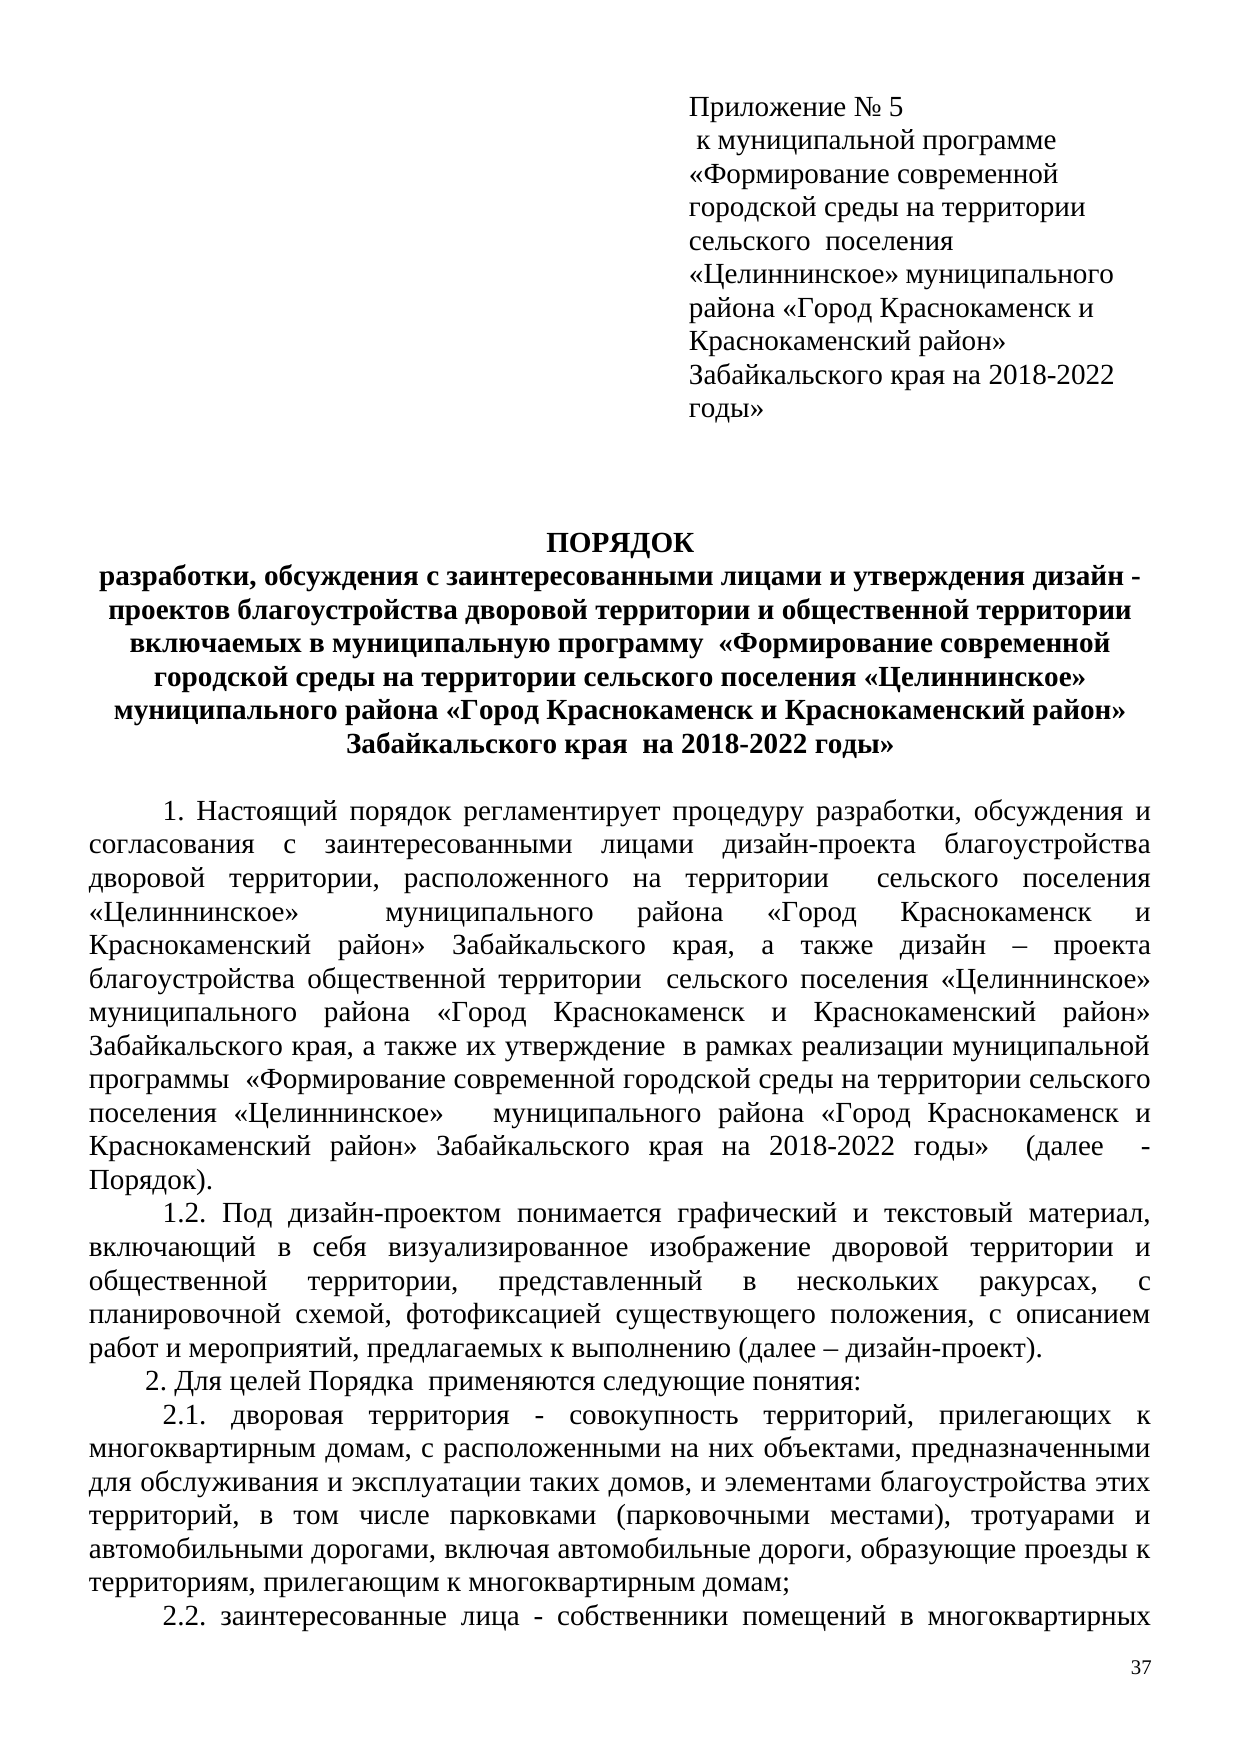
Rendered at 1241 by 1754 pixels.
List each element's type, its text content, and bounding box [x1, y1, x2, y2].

text разработки, обсуждения с заинтересованными лицами и утверждения дизайн -проектов благоустройства дворовой территории и общественной территории включаемых в муниципальную программу «Формирование современной городской среды на территории сельского поселения «Целиннинское» муниципального района «Город Краснокаменск и Краснокаменский район» Забайкальского края на 2018-2022 годы» [89, 558, 1152, 759]
text 1.2. Под дизайн-проектом понимается графический и текстовый материал, включающий в себя визуализированное изображение дворовой территории и общественной территории, представленный в нескольких ракурсах, с планировочной схемой, фотофиксацией существующего положения, с описанием работ и мероприятий, предлагаемых к выполнению (далее – дизайн-проект). [89, 1196, 1152, 1363]
text Приложение № 5 [689, 89, 1152, 122]
text 1. Настоящий порядок регламентирует процедуру разработки, обсуждения и согласования с заинтересованными лицами дизайн-проекта благоустройства дворовой территории, расположенного на территории сельского поселения «Целиннинское» муниципального района «Город Краснокаменск и Краснокаменский район» Забайкальского края, а также дизайн – проекта благоустройства общественной территории сельского поселения «Целиннинское» муниципального района «Город Краснокаменск и Краснокаменский район» Забайкальского края, а также их утверждение в рамках реализации муниципальной программы «Формирование современной городской среды на территории сельского поселения «Целиннинское» муниципального района «Город Краснокаменск и Краснокаменский район» Забайкальского края на 2018-2022 годы» (далее - Порядок). [89, 793, 1152, 1196]
text ПОРЯДОК [89, 525, 1152, 558]
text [89, 1598, 1152, 1632]
text к муниципальной программе «Формирование современной городской среды на территории сельского поселения «Целиннинское» муниципального района «Город Краснокаменск и Краснокаменский район» Забайкальского края на 2018-2022 годы» [689, 122, 1152, 424]
text 2. Для целей Порядка применяются следующие понятия: [89, 1363, 1152, 1397]
text 2.1. дворовая территория - совокупность территорий, прилегающих к многоквартирным домам, с расположенными на них объектами, предназначенными для обслуживания и эксплуатации таких домов, и элементами благоустройства этих территорий, в том числе парковками (парковочными местами), тротуарами и автомобильными дорогами, включая автомобильные дороги, образующие проезды к территориям, прилегающим к многоквартирным домам; [89, 1397, 1152, 1598]
